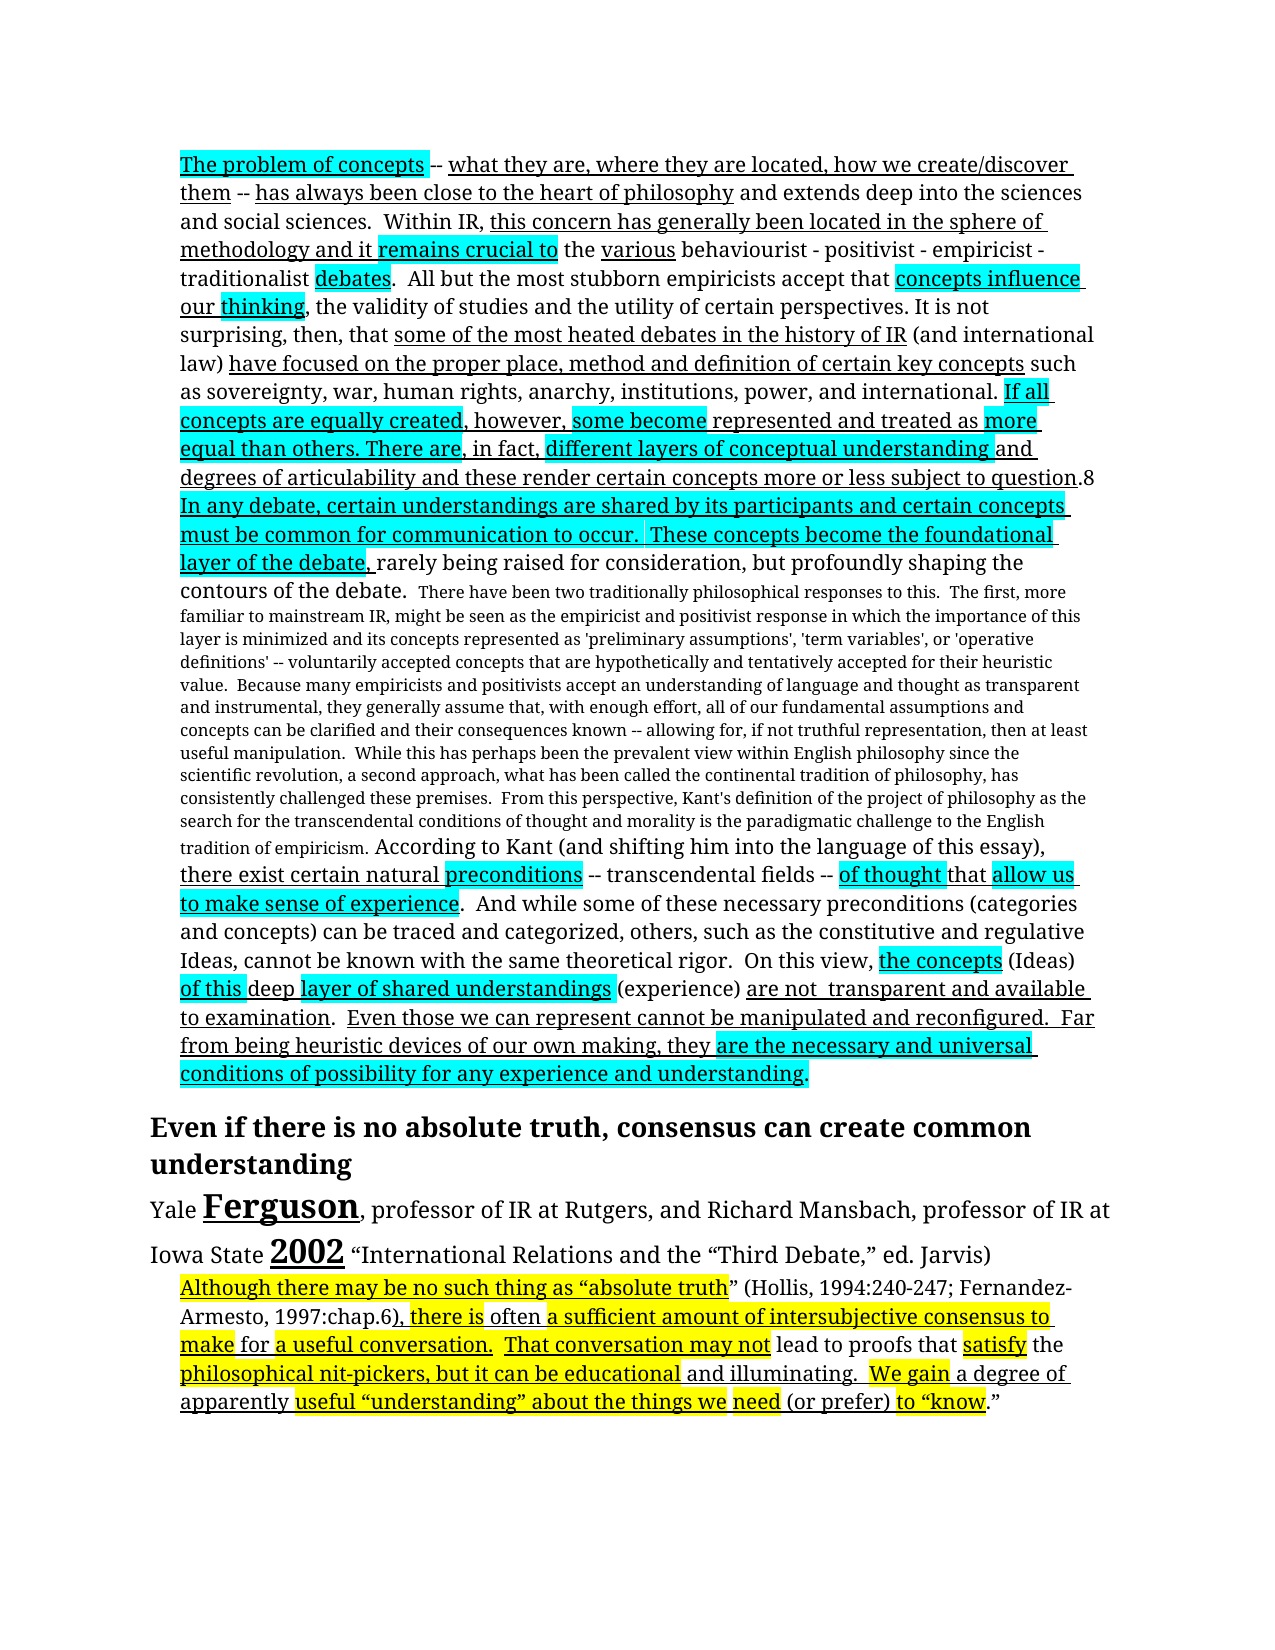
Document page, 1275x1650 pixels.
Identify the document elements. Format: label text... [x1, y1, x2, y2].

text The problem of concepts -- what they are, where they are located, how we create/discover them -- has always been close to the heart of philosophy and extends deep into the sciences and social sciences. Within IR, this concern has generally been located in the sphere of methodology and it remains crucial to the various behaviourist - positivist - empiricist - traditionalist debates. All but the most stubborn empiricists accept that concepts influence our thinking, the validity of studies and the utility of certain perspectives. It is not surprising, then, that some of the most heated debates in the history of IR (and international law) have focused on the proper place, method and definition of certain key concepts such as sovereignty, war, human rights, anarchy, institutions, power, and international. If all concepts are equally created, however, some become represented and treated as more equal than others. There are, in fact, different layers of conceptual understanding and degrees of articulability and these render certain concepts more or less subject to question.8 In any debate, certain understandings are shared by its participants and certain concepts must be common for communication to occur. These concepts become the foundational layer of the debate, rarely being raised for consideration, but profoundly shaping the contours of the debate. There have been two traditionally philosophical responses to this. The first, more familiar to mainstream IR, might be seen as the empiricist and positivist response in which the importance of this layer is minimized and its concepts represented as 'preliminary assumptions', 'term variables', or 'operative definitions' -- voluntarily accepted concepts that are hypothetically and tentatively accepted for their heuristic value. Because many empiricists and positivists accept an understanding of language and thought as transparent and instrumental, they generally assume that, with enough effort, all of our fundamental assumptions and concepts can be clarified and their consequences known -- allowing for, if not truthful representation, then at least useful manipulation. While this has perhaps been the prevalent view within English philosophy since the scientific revolution, a second approach, what has been called the continental tradition of philosophy, has consistently challenged these premises. From this perspective, Kant's definition of the project of philosophy as the search for the transcendental conditions of thought and morality is the paradigmatic challenge to the English tradition of empiricism. According to Kant (and shifting him into the language of this essay), there exist certain natural preconditions -- transcendental fields -- of thought that allow us to make sense of experience. And while some of these necessary preconditions (categories and concepts) can be traced and categorized, others, such as the constitutive and regulative Ideas, cannot be known with the same theoretical rigor. On this view, the concepts (Ideas) of this deep layer of shared understandings (experience) are not transparent and available to examination. Even those we can represent cannot be manipulated and reconfigured. Far from being heuristic devices of our own making, they are the necessary and universal conditions of possibility for any experience and understanding. [180, 150, 1095, 1088]
text Yale Ferguson, professor of IR at Rutgers, and Richard Mansbach, professor of IR at Iowa State 2002 “International Relations and the “Third Debate,” ed. Jarvis) [150, 1183, 1125, 1273]
text Although there may be no such thing as “absolute truth” (Hollis, 1994:240-247; Fernandez-Armesto, 1997:chap.6), there is often a sufficient amount of intersubjective consensus to make for a useful conversation. That conversation may not lead to proofs that satisfy the philosophical nit-pickers, but it can be educational and illuminating. We gain a degree of apparently useful “understanding” about the things we need (or prefer) to “know.” [180, 1273, 1095, 1416]
subtitle Even if there is no absolute truth, consensus can create common understanding [150, 1109, 1125, 1183]
